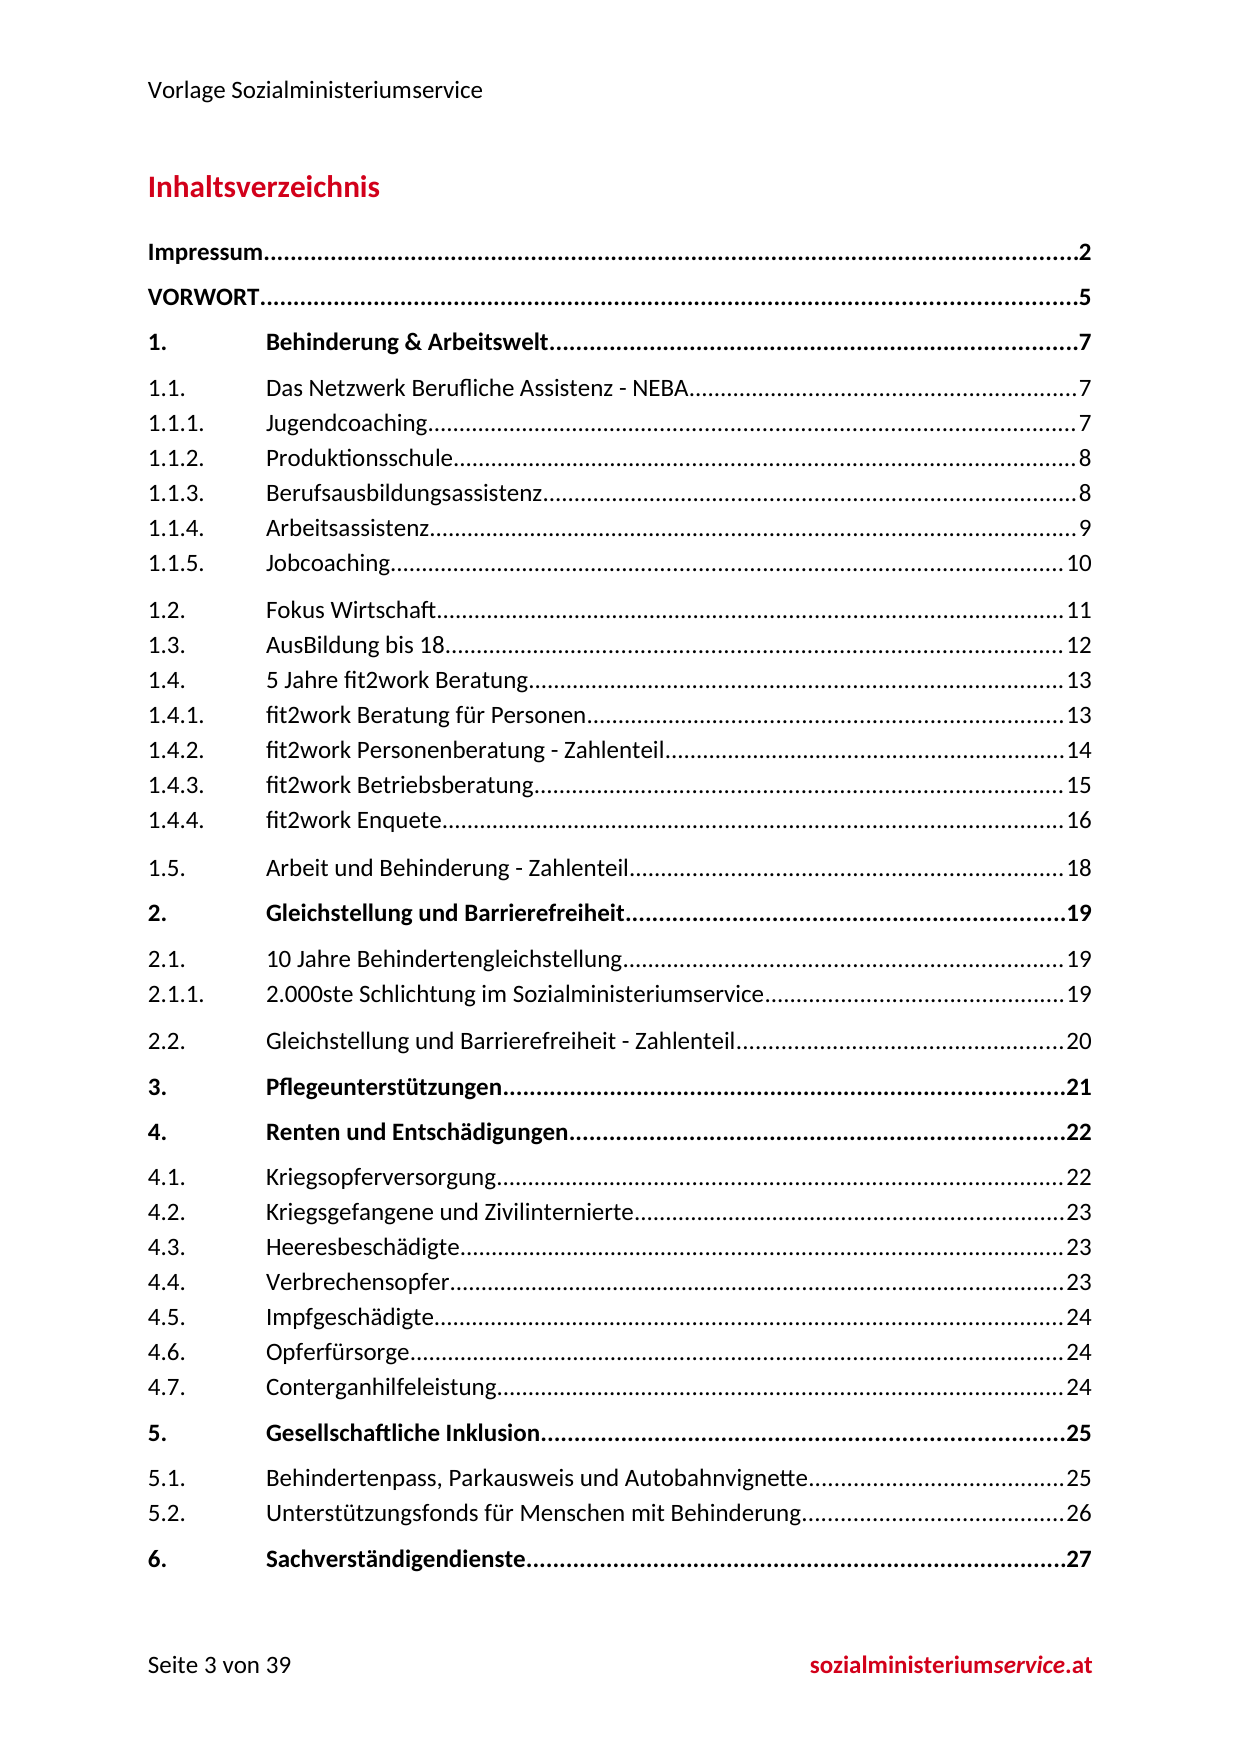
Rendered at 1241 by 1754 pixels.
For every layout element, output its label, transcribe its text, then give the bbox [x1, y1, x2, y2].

text 4.6. Opferfürsorge 24 [148, 1336, 1092, 1367]
text 1.1.5. Jobcoaching 10 [148, 547, 1092, 577]
text 2.2. Gleichstellung und Barrierefreiheit - Zahlenteil 20 [148, 1025, 1092, 1056]
text 1.4.4. fit2work Enquete 16 [148, 804, 1092, 835]
text 1.1.4. Arbeitsassistenz 9 [148, 512, 1092, 542]
text 1.3. AusBildung bis 18 12 [148, 629, 1092, 660]
text 4.5. Impfgeschädigte 24 [148, 1301, 1092, 1332]
subtitle Inhaltsverzeichnis [148, 167, 1092, 205]
text 6. Sachverständigendienste 27 [148, 1543, 1092, 1573]
text 1.1. Das Netzwerk Berufliche Assistenz - NEBA 7 [148, 372, 1092, 402]
text 3. Pflegeunterstützungen 21 [148, 1071, 1092, 1101]
text 4.2. Kriegsgefangene und Zivilinternierte 23 [148, 1196, 1092, 1227]
text 4.3. Heeresbeschädigte 23 [148, 1231, 1092, 1262]
text 1.1.3. Berufsausbildungsassistenz 8 [148, 477, 1092, 507]
text 1.1.2. Produktionsschule 8 [148, 442, 1092, 472]
text 4.1. Kriegsopferversorgung 22 [148, 1161, 1092, 1192]
text 1.5. Arbeit und Behinderung - Zahlenteil 18 [148, 852, 1092, 882]
text 4.7. Conterganhilfeleistung 24 [148, 1371, 1092, 1402]
text Impressum 2 [148, 236, 1092, 266]
text 2. Gleichstellung und Barrierefreiheit 19 [148, 897, 1092, 928]
text 1.4.1. fit2work Beratung für Personen 13 [148, 699, 1092, 730]
text 1.4.3. fit2work Betriebsberatung 15 [148, 769, 1092, 800]
text 1. Behinderung & Arbeitswelt 7 [148, 326, 1092, 357]
text 2.1. 10 Jahre Behindertengleichstellung 19 [148, 943, 1092, 973]
text 5.1. Behindertenpass, Parkausweis und Autobahnvignette 25 [148, 1462, 1092, 1493]
text 1.4. 5 Jahre fit2work Beratung 13 [148, 664, 1092, 695]
text 1.2. Fokus Wirtschaft 11 [148, 594, 1092, 625]
text 5.2. Unterstützungsfonds für Menschen mit Behinderung 26 [148, 1497, 1092, 1528]
text 1.1.1. Jugendcoaching 7 [148, 407, 1092, 437]
text 5. Gesellschaftliche Inklusion 25 [148, 1417, 1092, 1447]
text 2.1.1. 2.000ste Schlichtung im Sozialministeriumservice 19 [148, 978, 1092, 1008]
text 1.4.2. fit2work Personenberatung - Zahlenteil 14 [148, 734, 1092, 765]
text 4. Renten und Entschädigungen 22 [148, 1116, 1092, 1147]
text VORWORT 5 [148, 281, 1092, 312]
text 4.4. Verbrechensopfer 23 [148, 1266, 1092, 1297]
